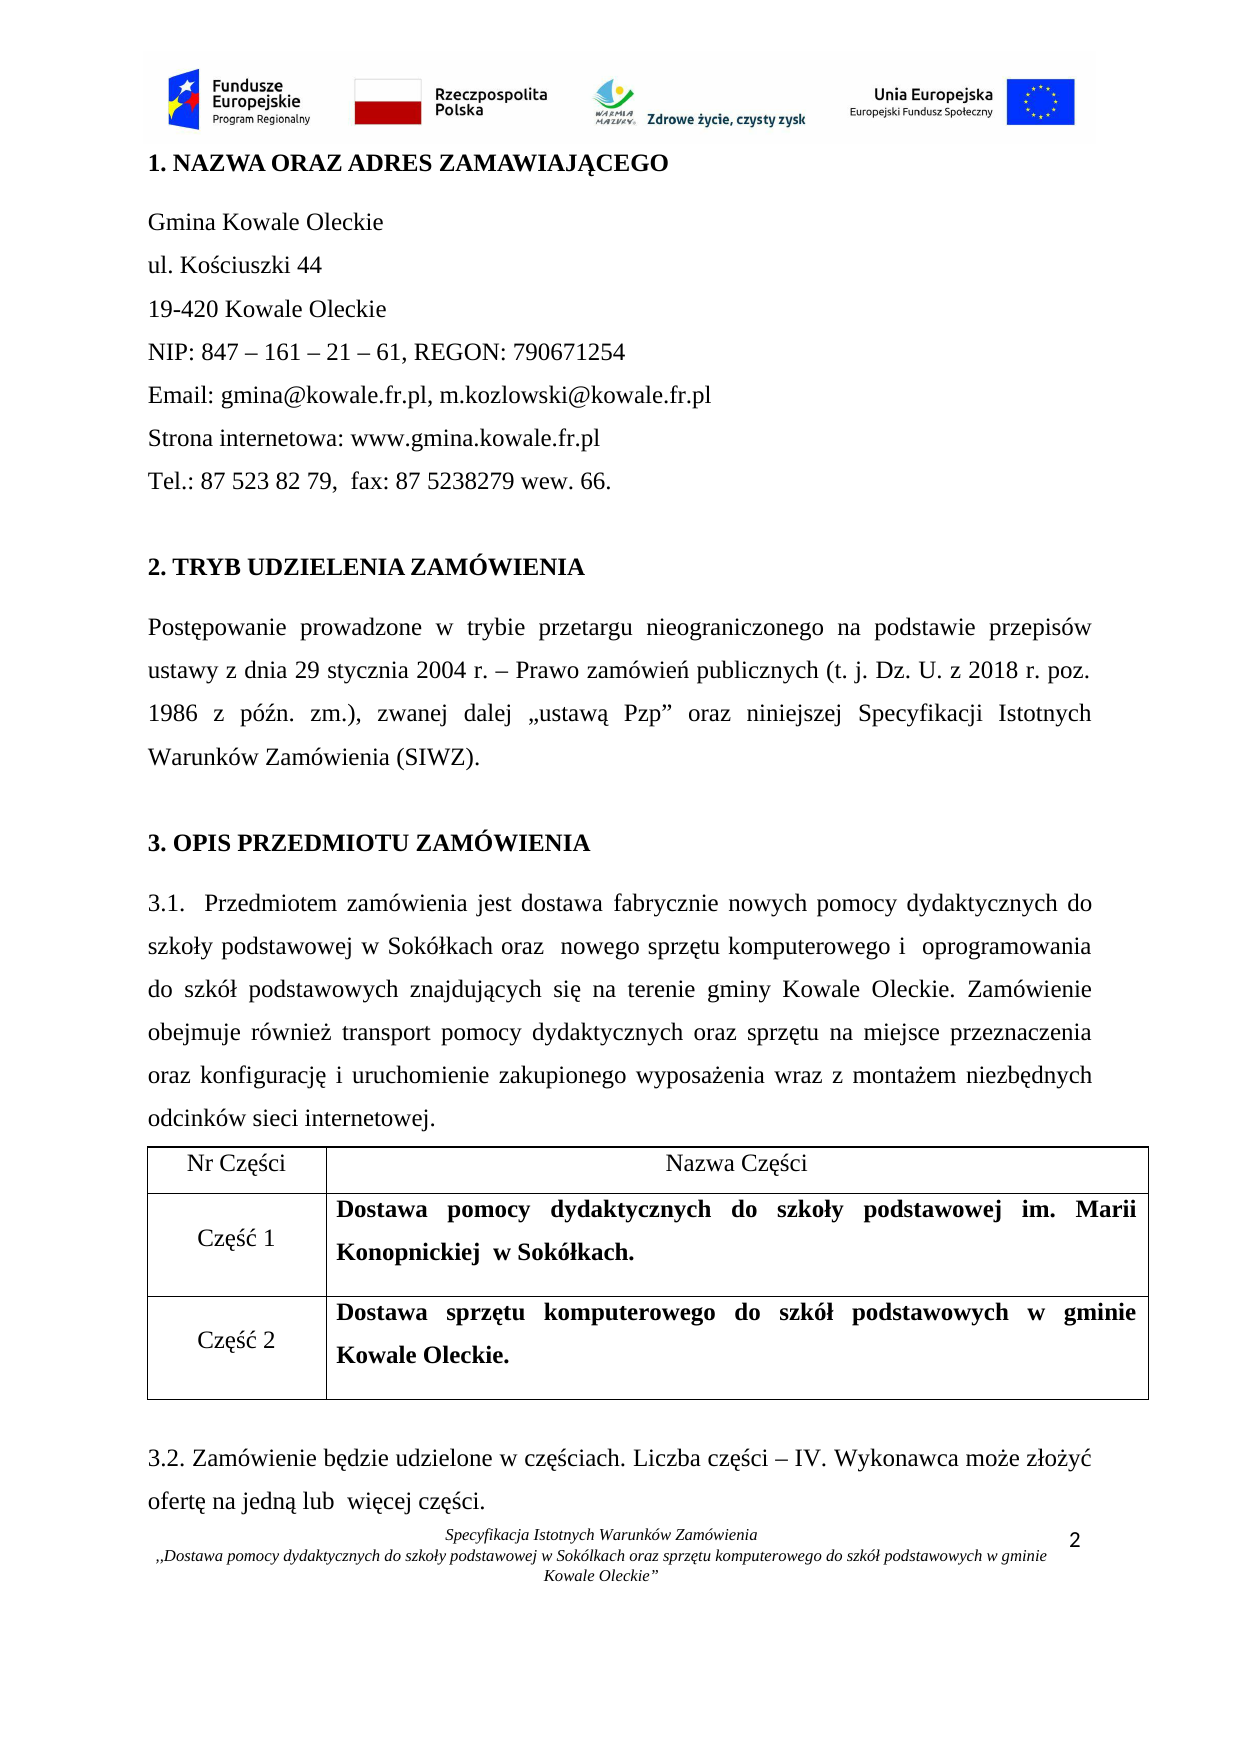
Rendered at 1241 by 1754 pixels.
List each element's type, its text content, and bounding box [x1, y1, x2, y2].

text Tel.: 87 523 82 79, fax: 87 5238279 wew. 66. [148, 466, 1093, 495]
subtitle 1. NAZWA ORAZ ADRES ZAMAWIAJĄCEGO [148, 148, 1093, 176]
table_cell Część 1 [148, 1194, 326, 1296]
text NIP: 847 – 161 – 21 – 61, REGON: 790671254 [148, 337, 1093, 366]
text Email: gmina@kowale.fr.pl, m.kozlowski@kowale.fr.pl [148, 380, 1093, 409]
text Gmina Kowale Oleckie [148, 207, 1093, 236]
subtitle 2. TRYB UDZIELENIA ZAMÓWIENIA [148, 552, 1093, 581]
table_cell Dostawa sprzętu komputerowego do szkół podstawowych w gminie Kowale Oleckie. [327, 1297, 1148, 1399]
table_cell Dostawa pomocy dydaktycznych do szkoły podstawowej im. Marii Konopnickiej w Sokółkach. [327, 1194, 1148, 1296]
subtitle 3. OPIS PRZEDMIOTU ZAMÓWIENIA [148, 828, 1093, 857]
table_header Nazwa Części [327, 1148, 1148, 1193]
picture [143, 51, 1096, 144]
text Postępowanie prowadzone w trybie przetargu nieograniczonego na podstawie przepisów ustawy z dnia 29 stycznia 2004 r. – Prawo zamówień publicznych (t. j. Dz. U. z 2018 r. poz. 1986 z późn. zm.), zwanej dalej „ustawą Pzp” oraz niniejszej Specyfikacji Istotnych Warunków Zamówienia (SIWZ). [148, 612, 1093, 770]
table_header Nr Części [148, 1148, 326, 1193]
table_cell Część 2 [148, 1297, 326, 1399]
text Strona internetowa: www.gmina.kowale.fr.pl [148, 423, 1093, 452]
text ul. Kościuszki 44 [148, 251, 1093, 279]
text 19-420 Kowale Oleckie [148, 294, 1093, 322]
text 3.2. Zamówienie będzie udzielone w częściach. Liczba części – IV. Wykonawca może złożyć ofertę na jedną lub więcej części. [148, 1443, 1093, 1515]
text 3.1. Przedmiotem zamówienia jest dostawa fabrycznie nowych pomocy dydaktycznych do szkoły podstawowej w Sokółkach oraz nowego sprzętu komputerowego i oprogramowania do szkół podstawowych znajdujących się na terenie gminy Kowale Oleckie. Zamówienie obejmuje również transport pomocy dydaktycznych oraz sprzętu na miejsce przeznaczenia oraz konfigurację i uruchomienie zakupionego wyposażenia wraz z montażem niezbędnych odcinków sieci internetowej. [148, 888, 1093, 1132]
